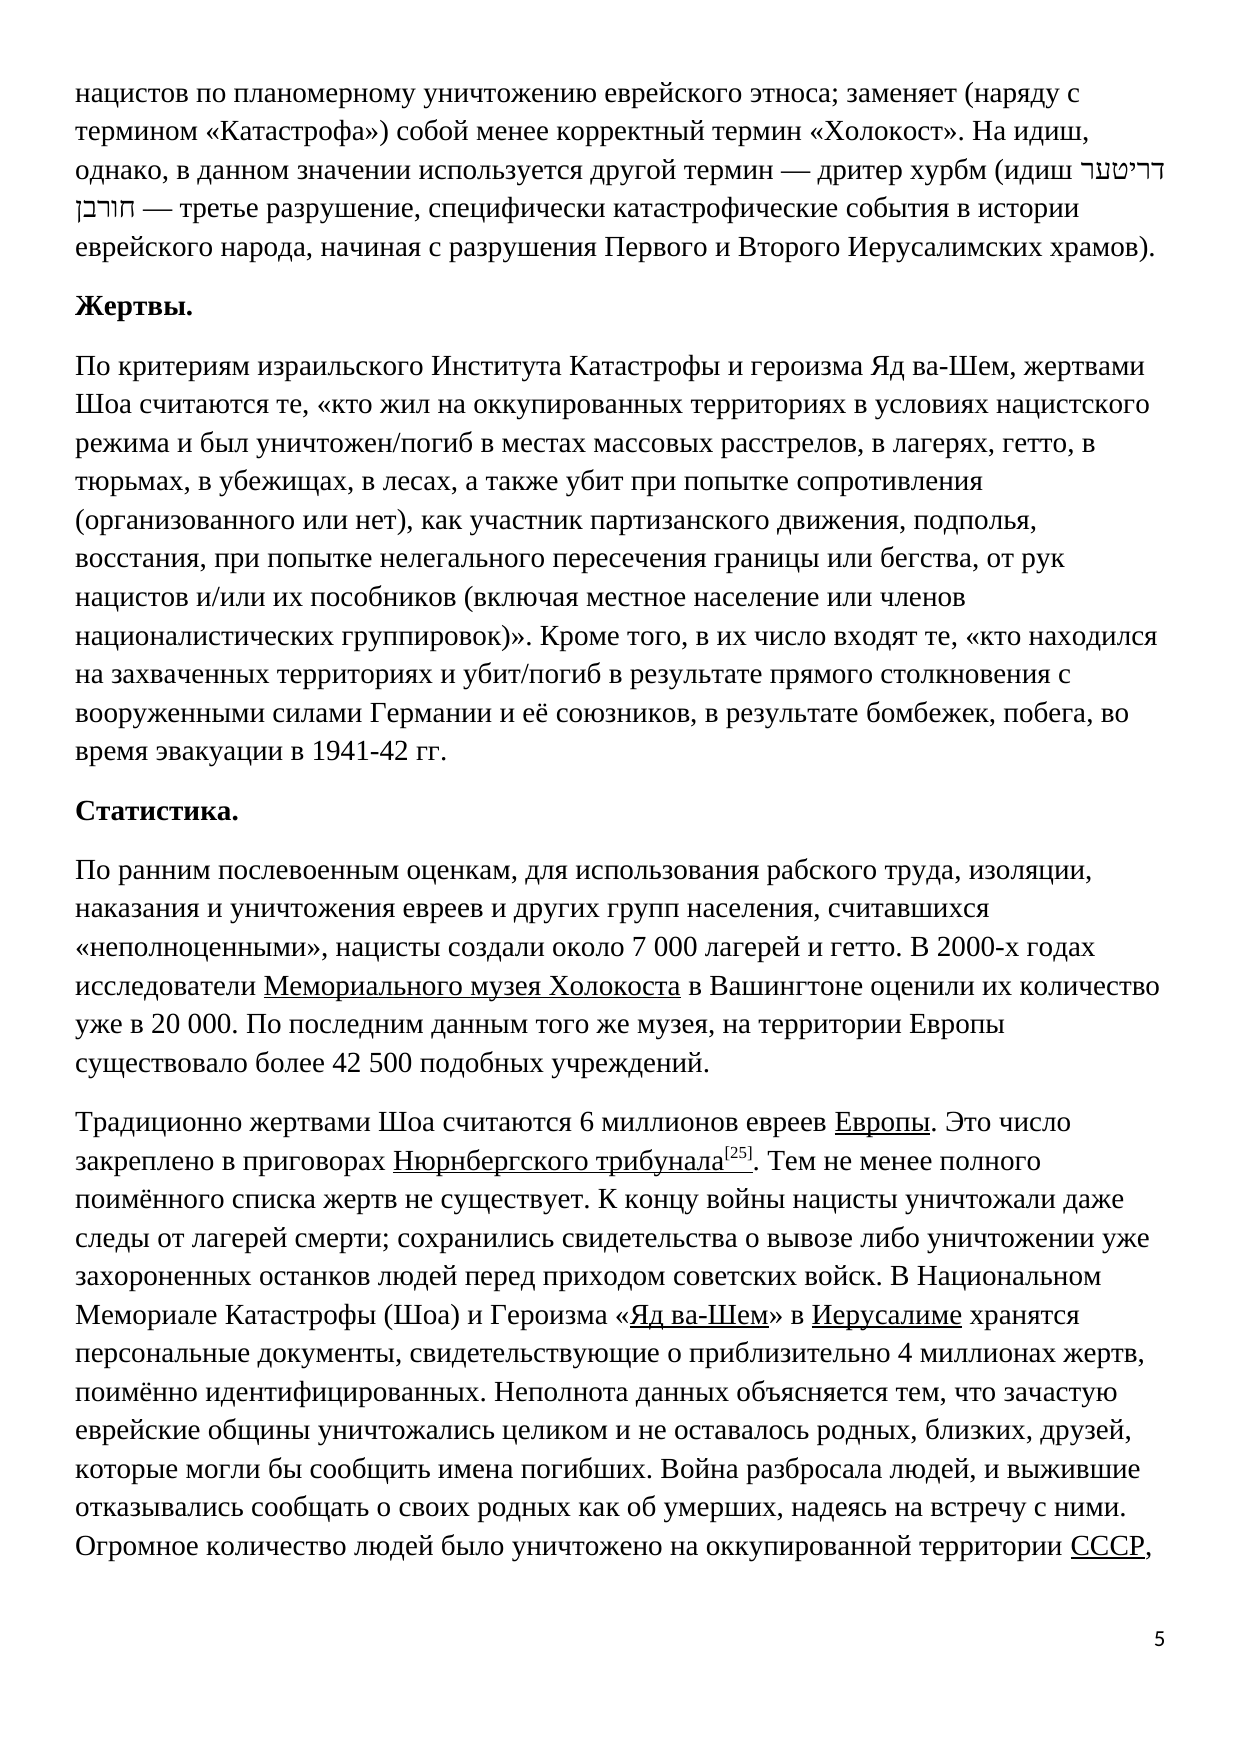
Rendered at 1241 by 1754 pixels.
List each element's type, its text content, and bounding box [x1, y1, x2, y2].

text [75, 75, 1165, 263]
text Статистика. [75, 793, 1165, 826]
text Жертвы. [75, 288, 1165, 322]
text По критериям израильского Института Катастрофы и героизма Яд ва-Шем, жертвами Шоа считаются те, «кто жил на оккупированных территориях в условиях нацистского режима и был уничтожен/погиб в местах массовых расстрелов, в лагерях, гетто, в тюрьмах, в убежищах, в лесах, а также убит при попытке сопротивления (организованного или нет), как участник партизанского движения, подполья, восстания, при попытке нелегального пересечения границы или бегства, от рук нацистов и/или их пособников (включая местное население или членов националистических группировок)». Кроме того, в их число входят те, «кто находился на захваченных территориях и убит/погиб в результате прямого столкновения с вооруженными силами Германии и её союзников, в результате бомбежек, побега, во время эвакуации в 1941-42 гг. [75, 348, 1165, 767]
text По ранним послевоенным оценкам, для использования рабского труда, изоляции, наказания и уничтожения евреев и других групп населения, считавшихся «неполноценными», нацисты создали около 7 000 лагерей и гетто. В 2000-х годах исследователи Мемориального музея Холокоста в Вашингтоне оценили их количество уже в 20 000. По последним данным того же музея, на территории Европы существовало более 42 500 подобных учреждений. [75, 852, 1165, 1078]
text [75, 1104, 1165, 1562]
